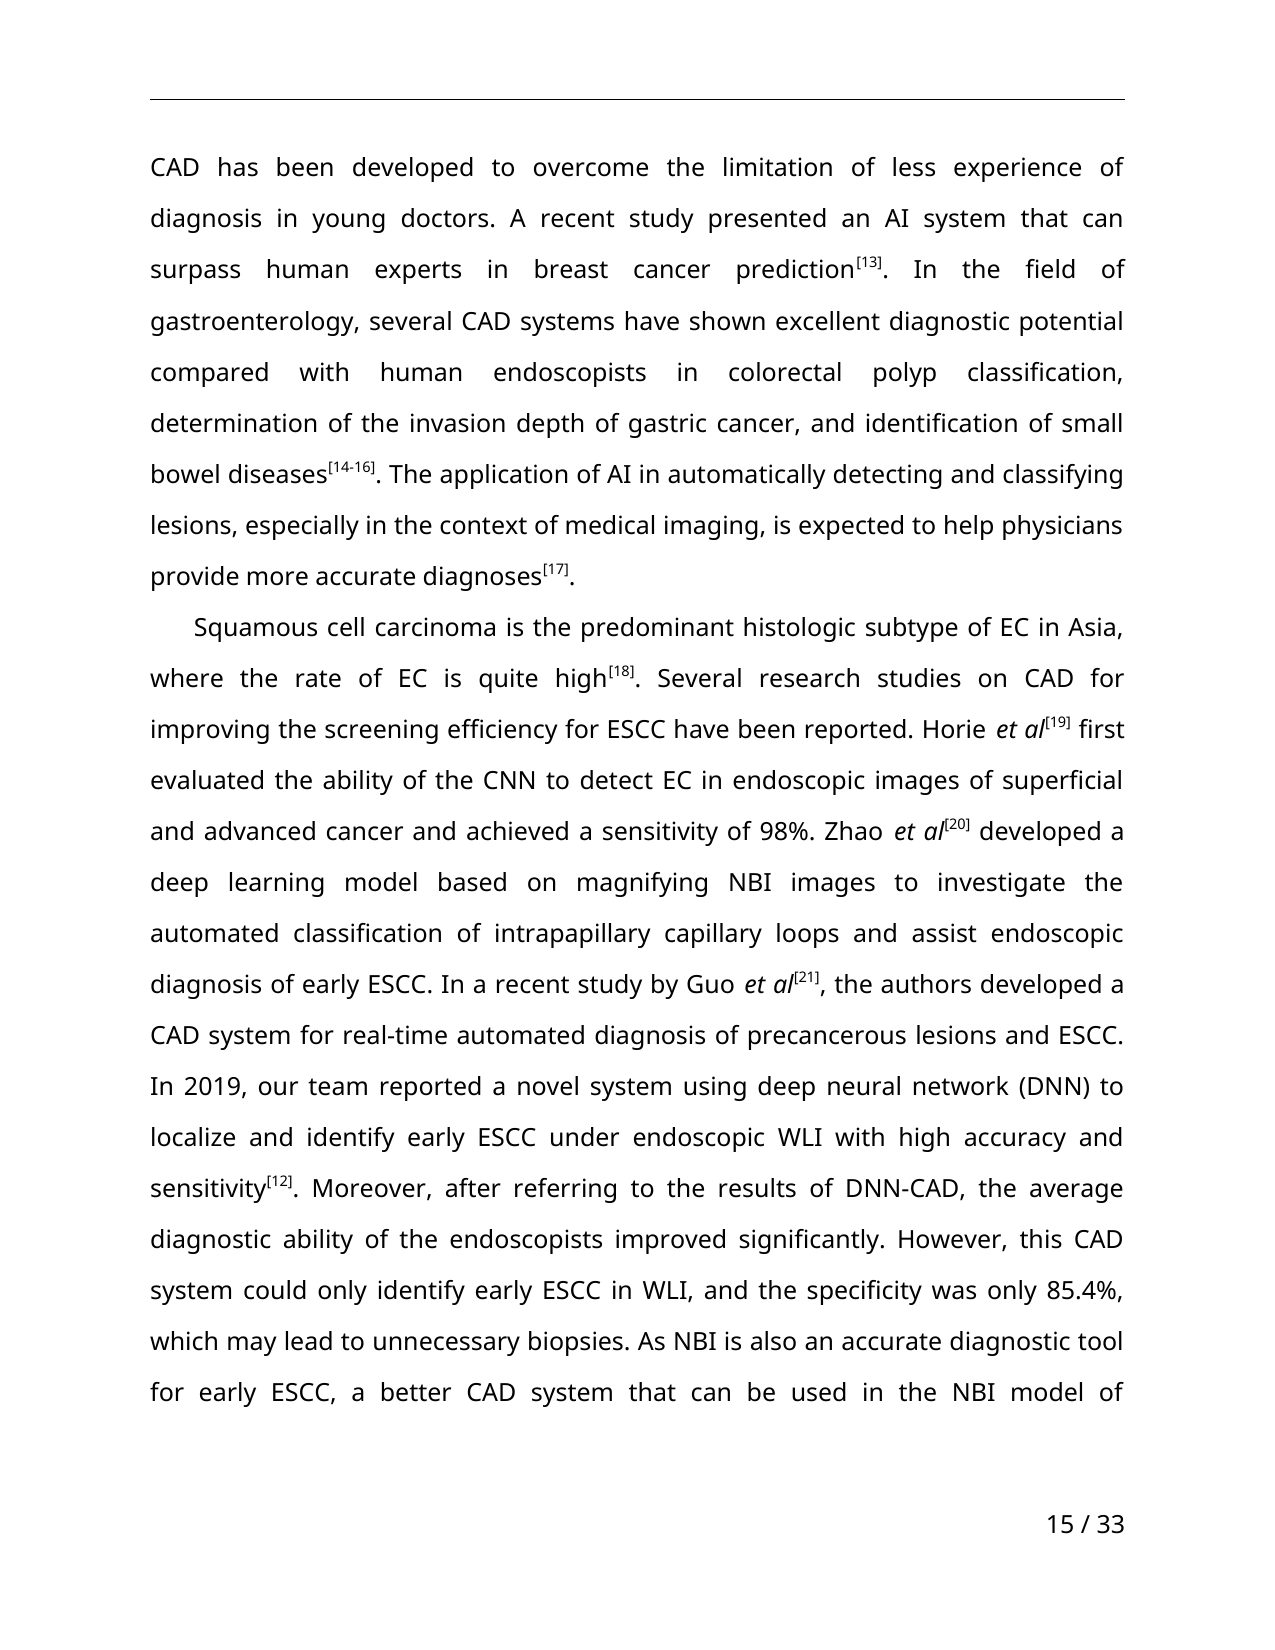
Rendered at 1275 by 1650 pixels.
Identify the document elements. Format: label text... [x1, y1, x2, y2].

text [150, 609, 1125, 1409]
text CAD has been developed to overcome the limitation of less experience of diagnosis in young doctors. A recent study presented an AI system that can surpass human experts in breast cancer prediction[13]. In the field of gastroenterology, several CAD systems have shown excellent diagnostic potential compared with human endoscopists in colorectal polyp classification, determination of the invasion depth of gastric cancer, and identification of small bowel diseases[14-16]. The application of AI in automatically detecting and classifying lesions, especially in the context of medical imaging, is expected to help physicians provide more accurate diagnoses[17]. [150, 150, 1125, 592]
